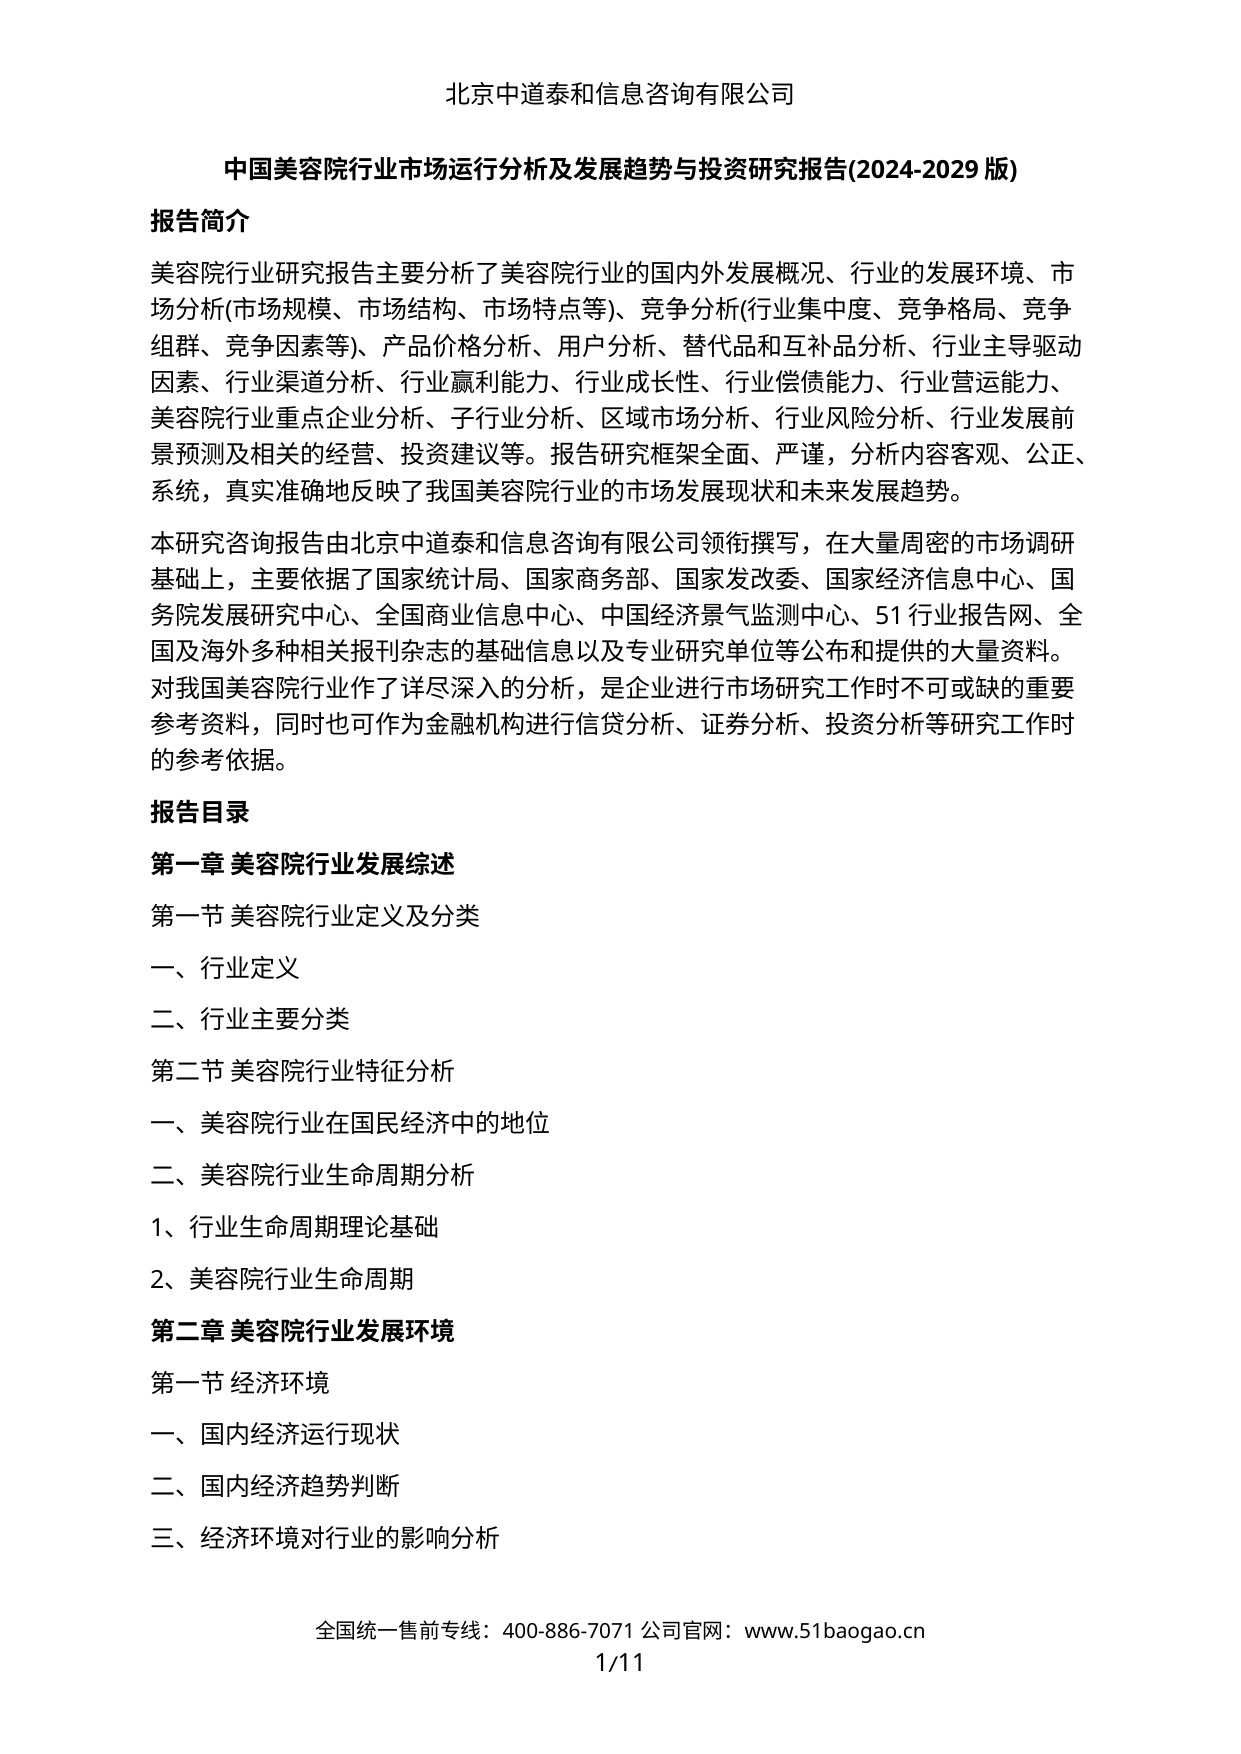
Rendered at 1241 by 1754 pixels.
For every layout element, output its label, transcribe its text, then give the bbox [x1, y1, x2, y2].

text 美容院行业研究报告主要分析了美容院行业的国内外发展概况、行业的发展环境、市场分析(市场规模、市场结构、市场特点等)、竞争分析(行业集中度、竞争格局、竞争组群、竞争因素等)、产品价格分析、用户分析、替代品和互补品分析、行业主导驱动因素、行业渠道分析、行业赢利能力、行业成长性、行业偿债能力、行业营运能力、美容院行业重点企业分析、子行业分析、区域市场分析、行业风险分析、行业发展前景预测及相关的经营、投资建议等。报告研究框架全面、严谨，分析内容客观、公正、系统，真实准确地反映了我国美容院行业的市场发展现状和未来发展趋势。 [150, 254, 1090, 507]
text 第二章 美容院行业发展环境 [150, 1311, 1090, 1347]
text 本研究咨询报告由北京中道泰和信息咨询有限公司领衔撰写，在大量周密的市场调研基础上，主要依据了国家统计局、国家商务部、国家发改委、国家经济信息中心、国务院发展研究中心、全国商业信息中心、中国经济景气监测中心、51行业报告网、全国及海外多种相关报刊杂志的基础信息以及专业研究单位等公布和提供的大量资料。对我国美容院行业作了详尽深入的分析，是企业进行市场研究工作时不可或缺的重要参考资料，同时也可作为金融机构进行信贷分析、证券分析、投资分析等研究工作时的参考依据。 [150, 523, 1090, 777]
text 第一节 美容院行业定义及分类 [150, 896, 1090, 932]
text 中国美容院行业市场运行分析及发展趋势与投资研究报告(2024-2029版) [150, 150, 1090, 186]
text 二、国内经济趋势判断 [150, 1467, 1090, 1503]
text 1、行业生命周期理论基础 [150, 1207, 1090, 1244]
text 二、行业主要分类 [150, 1000, 1090, 1036]
text 一、行业定义 [150, 948, 1090, 984]
text 第一节 经济环境 [150, 1363, 1090, 1399]
text 2、美容院行业生命周期 [150, 1259, 1090, 1296]
text 第一章 美容院行业发展综述 [150, 844, 1090, 881]
text 一、美容院行业在国民经济中的地位 [150, 1104, 1090, 1140]
text 一、国内经济运行现状 [150, 1415, 1090, 1451]
text 第二节 美容院行业特征分析 [150, 1052, 1090, 1088]
text 报告简介 [150, 202, 1090, 238]
text 报告目录 [150, 792, 1090, 829]
text 三、经济环境对行业的影响分析 [150, 1519, 1090, 1555]
text 二、美容院行业生命周期分析 [150, 1156, 1090, 1192]
